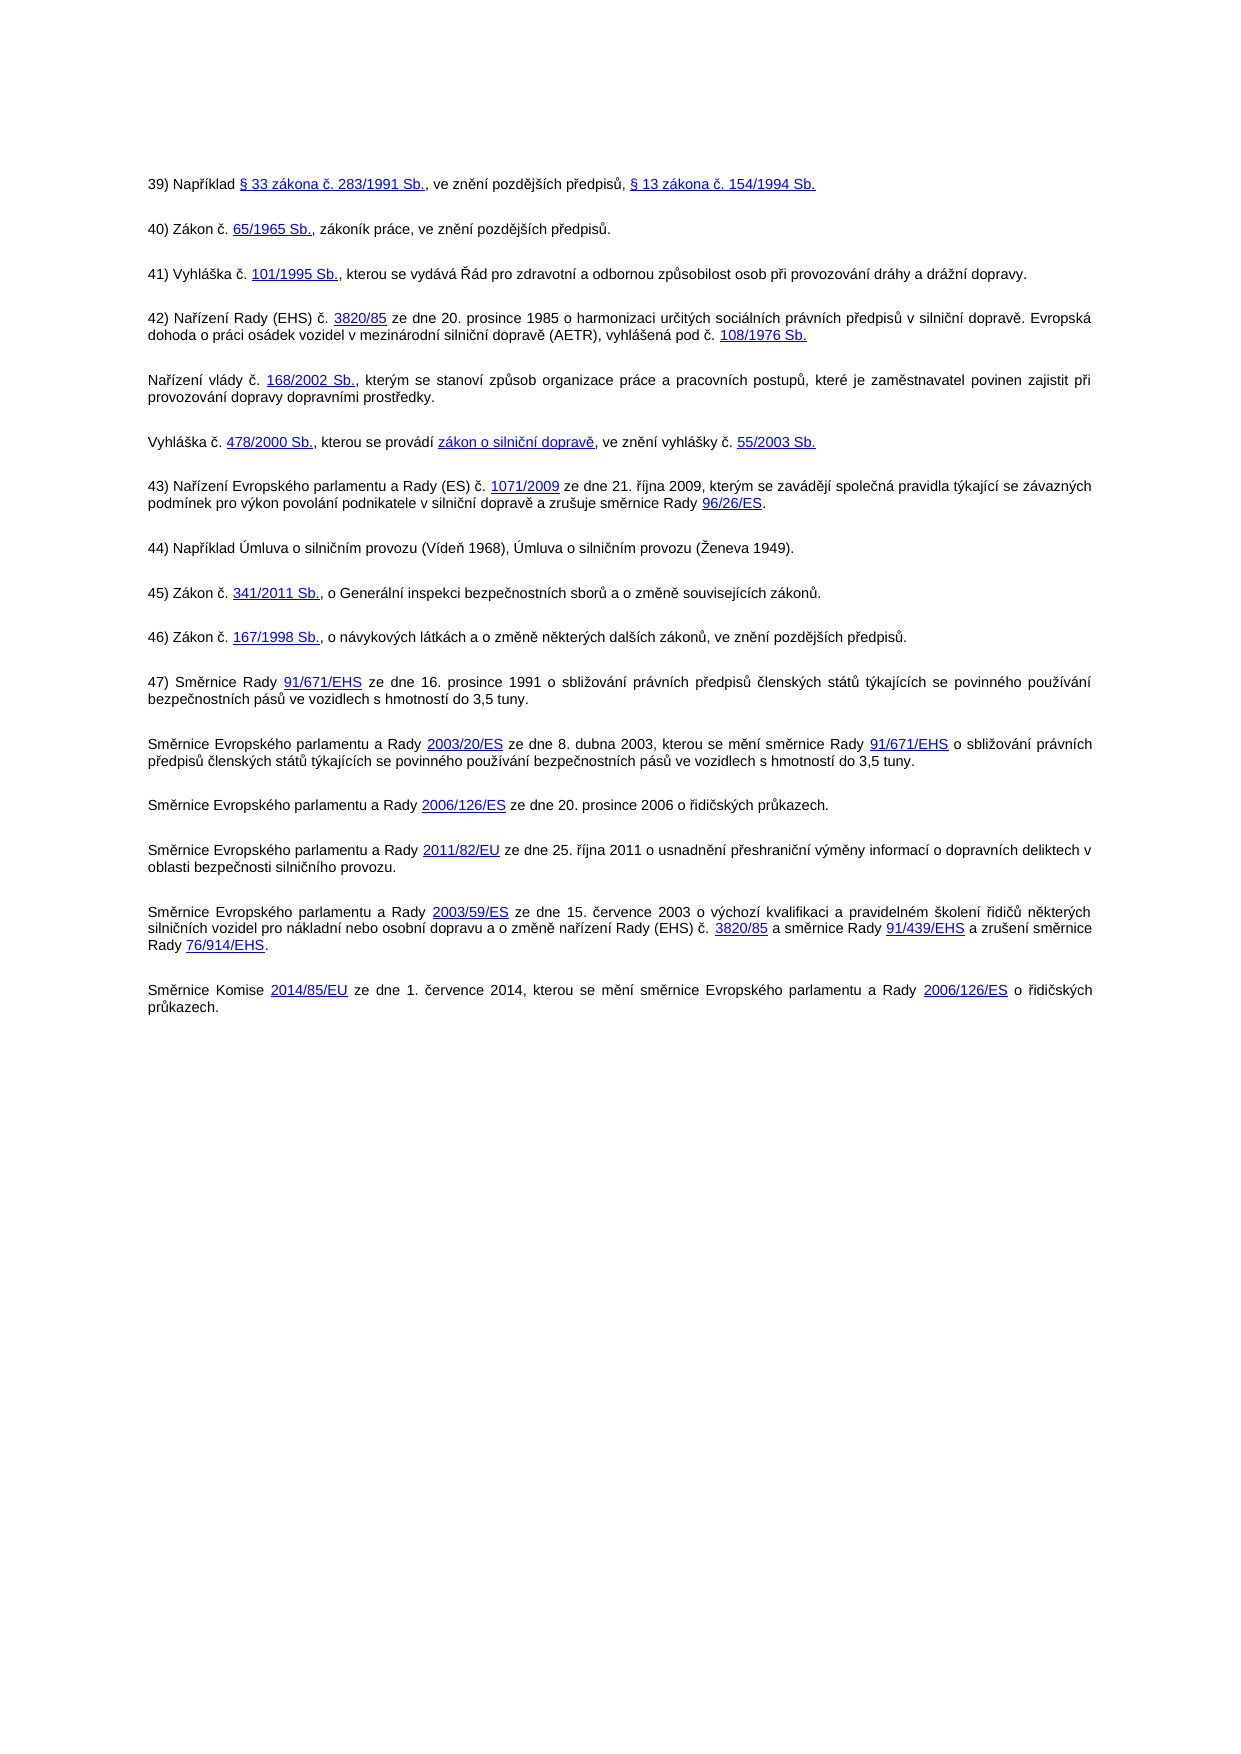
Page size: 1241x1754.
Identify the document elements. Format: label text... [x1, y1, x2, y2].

text Směrnice Evropského parlamentu a Rady 2003/59/ES ze dne 15. července 2003 o výchozí kvalifikaci a pravidelném školení řidičů některých silničních vozidel pro nákladní nebo osobní dopravu a o změně nařízení Rady (EHS) č. 3820/85 a směrnice Rady 91/439/EHS a zrušení směrnice Rady 76/914/EHS. [148, 903, 1092, 954]
text Nařízení vlády č. 168/2002 Sb., kterým se stanoví způsob organizace práce a pracovních postupů, které je zaměstnavatel povinen zajistit při provozování dopravy dopravními prostředky. [148, 372, 1092, 405]
text 43) Nařízení Evropského parlamentu a Rady (ES) č. 1071/2009 ze dne 21. října 2009, kterým se zavádějí společná pravidla týkající se závazných podmínek pro výkon povolání podnikatele v silniční dopravě a zrušuje směrnice Rady 96/26/ES. [148, 478, 1092, 512]
text Směrnice Evropského parlamentu a Rady 2006/126/ES ze dne 20. prosince 2006 o řidičských průkazech. [148, 797, 1092, 814]
text Směrnice Komise 2014/85/EU ze dne 1. července 2014, kterou se mění směrnice Evropského parlamentu a Rady 2006/126/ES o řidičských průkazech. [148, 982, 1092, 1015]
text 44) Například Úmluva o silničním provozu (Vídeň 1968), Úmluva o silničním provozu (Ženeva 1949). [148, 539, 1092, 556]
text 47) Směrnice Rady 91/671/EHS ze dne 16. prosince 1991 o sbližování právních předpisů členských států týkajících se povinného používání bezpečnostních pásů ve vozidlech s hmotností do 3,5 tuny. [148, 674, 1092, 707]
text 40) Zákon č. 65/1965 Sb., zákoník práce, ve znění pozdějších předpisů. [148, 221, 1092, 237]
text Vyhláška č. 478/2000 Sb., kterou se provádí zákon o silniční dopravě, ve znění vyhlášky č. 55/2003 Sb. [148, 433, 1092, 450]
text 39) Například § 33 zákona č. 283/1991 Sb., ve znění pozdějších předpisů, § 13 zákona č. 154/1994 Sb. [148, 176, 1092, 192]
text 42) Nařízení Rady (EHS) č. 3820/85 ze dne 20. prosince 1985 o harmonizaci určitých sociálních právních předpisů v silniční dopravě. Evropská dohoda o práci osádek vozidel v mezinárodní silniční dopravě (AETR), vyhlášená pod č. 108/1976 Sb. [148, 310, 1092, 344]
text 45) Zákon č. 341/2011 Sb., o Generální inspekci bezpečnostních sborů a o změně souvisejících zákonů. [148, 584, 1092, 601]
text Směrnice Evropského parlamentu a Rady 2003/20/ES ze dne 8. dubna 2003, kterou se mění směrnice Rady 91/671/EHS o sbližování právních předpisů členských států týkajících se povinného používání bezpečnostních pásů ve vozidlech s hmotností do 3,5 tuny. [148, 736, 1092, 769]
text 46) Zákon č. 167/1998 Sb., o návykových látkách a o změně některých dalších zákonů, ve znění pozdějších předpisů. [148, 629, 1092, 646]
text Směrnice Evropského parlamentu a Rady 2011/82/EU ze dne 25. října 2011 o usnadnění přeshraniční výměny informací o dopravních deliktech v oblasti bezpečnosti silničního provozu. [148, 842, 1092, 875]
text 41) Vyhláška č. 101/1995 Sb., kterou se vydává Řád pro zdravotní a odbornou způsobilost osob při provozování dráhy a drážní dopravy. [148, 265, 1092, 282]
